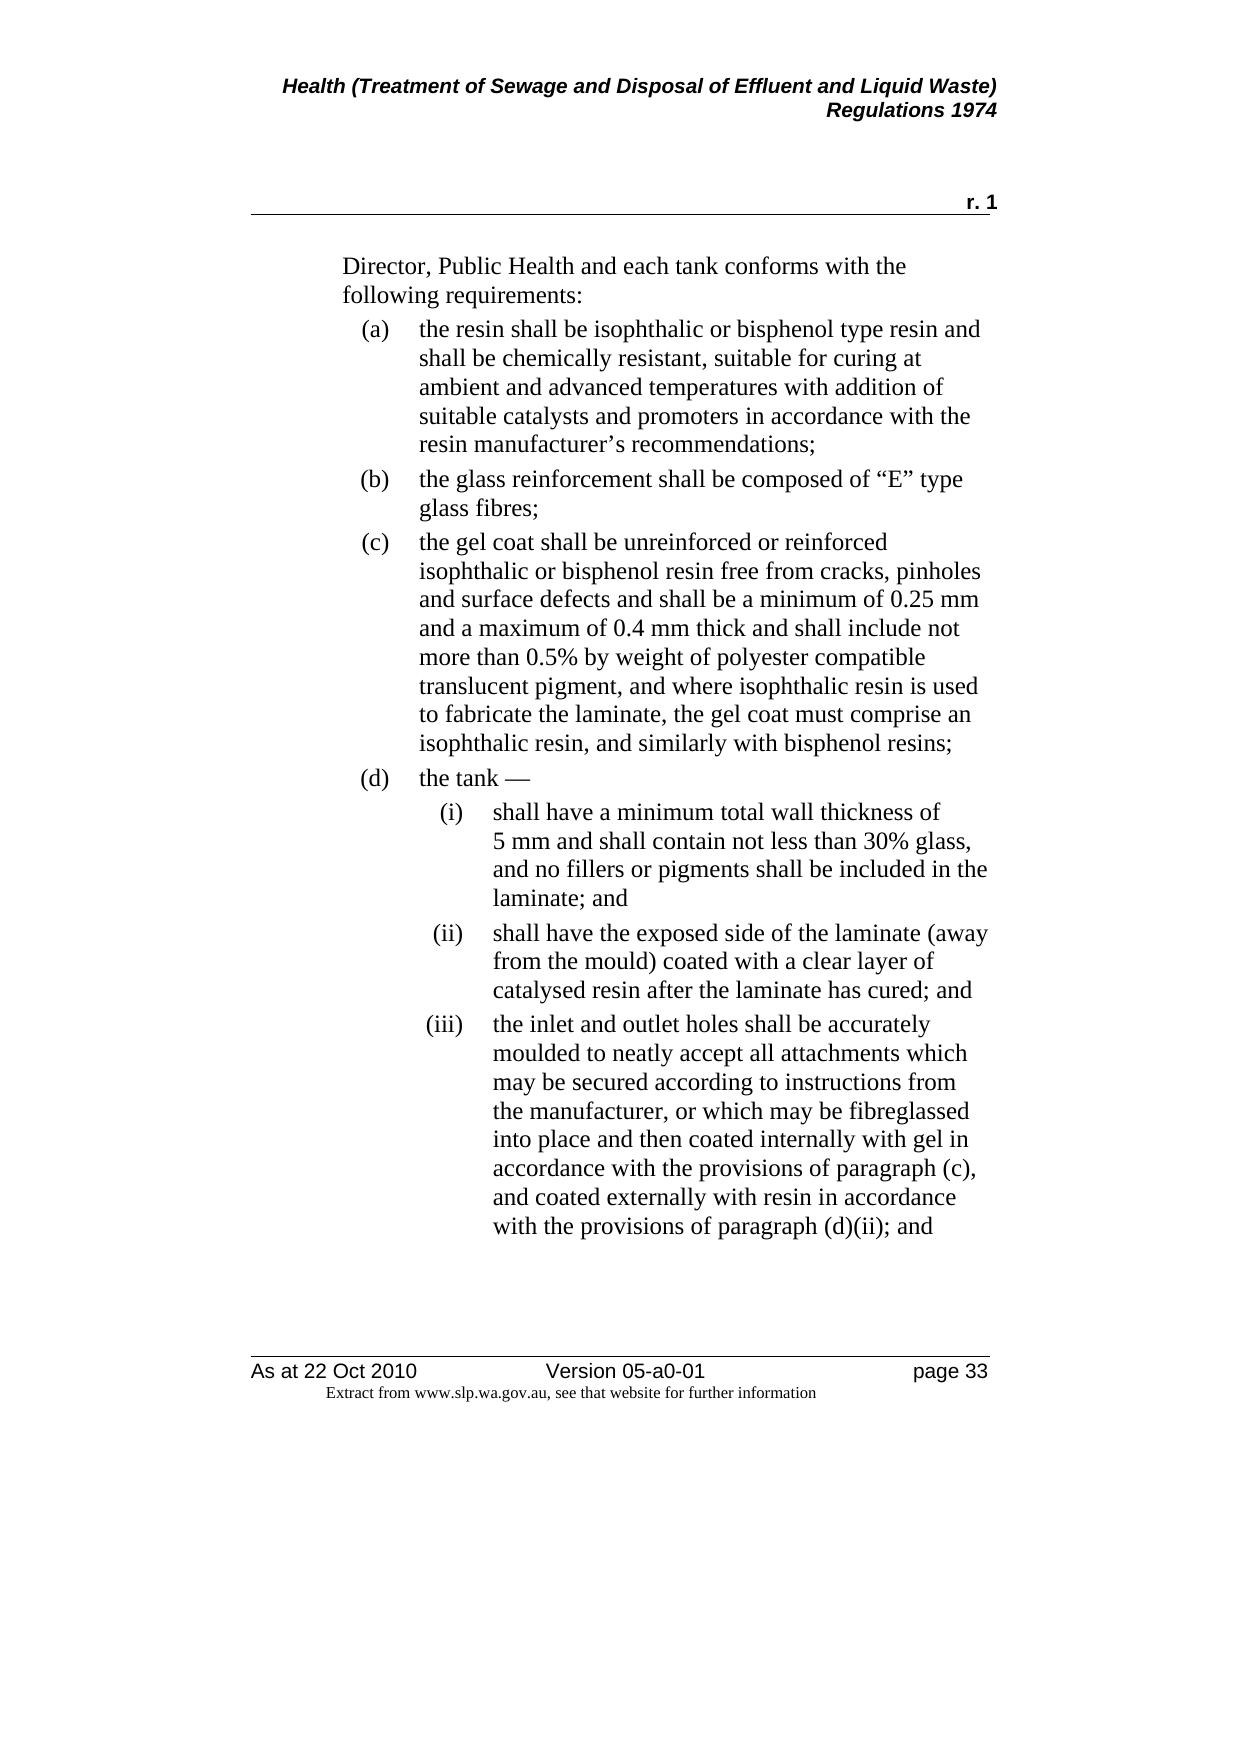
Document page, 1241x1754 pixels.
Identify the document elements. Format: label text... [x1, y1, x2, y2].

text (c) the gel coat shall be unreinforced or reinforced isophthalic or bisphenol resin free from cracks, pinholes and surface defects and shall be a minimum of 0.25 mm and a maximum of 0.4 mm thick and shall include not more than 0.5% by weight of polyester compatible translucent pigment, and where isophthalic resin is used to fabricate the laminate, the gel coat must comprise an isophthalic resin, and similarly with bisphenol resins; [251, 527, 990, 757]
text (iii) the inlet and outlet holes shall be accurately moulded to neatly accept all attachments which may be secured according to instructions from the manufacturer, or which may be fibreglassed into place and then coated internally with gel in accordance with the provisions of paragraph (c), and coated externally with resin in accordance with the provisions of paragraph (d)(ii); and [251, 1009, 990, 1239]
text (i) shall have a minimum total wall thickness of 5 mm and shall contain not less than 30% glass, and no fillers or pigments shall be included in the laminate; and [251, 797, 990, 912]
text (d) the tank — [251, 763, 990, 791]
text (ii) shall have the exposed side of the laminate (away from the mould) coated with a clear layer of catalysed resin after the laminate has cured; and [251, 918, 990, 1004]
text (a) the resin shall be isophthalic or bisphenol type resin and shall be chemically resistant, suitable for curing at ambient and advanced temperatures with addition of suitable catalysts and promoters in accordance with the resin manufacturer’s recommendations; [251, 314, 990, 458]
text (b) the glass reinforcement shall be composed of “E” type glass fibres; [251, 464, 990, 521]
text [251, 251, 990, 309]
